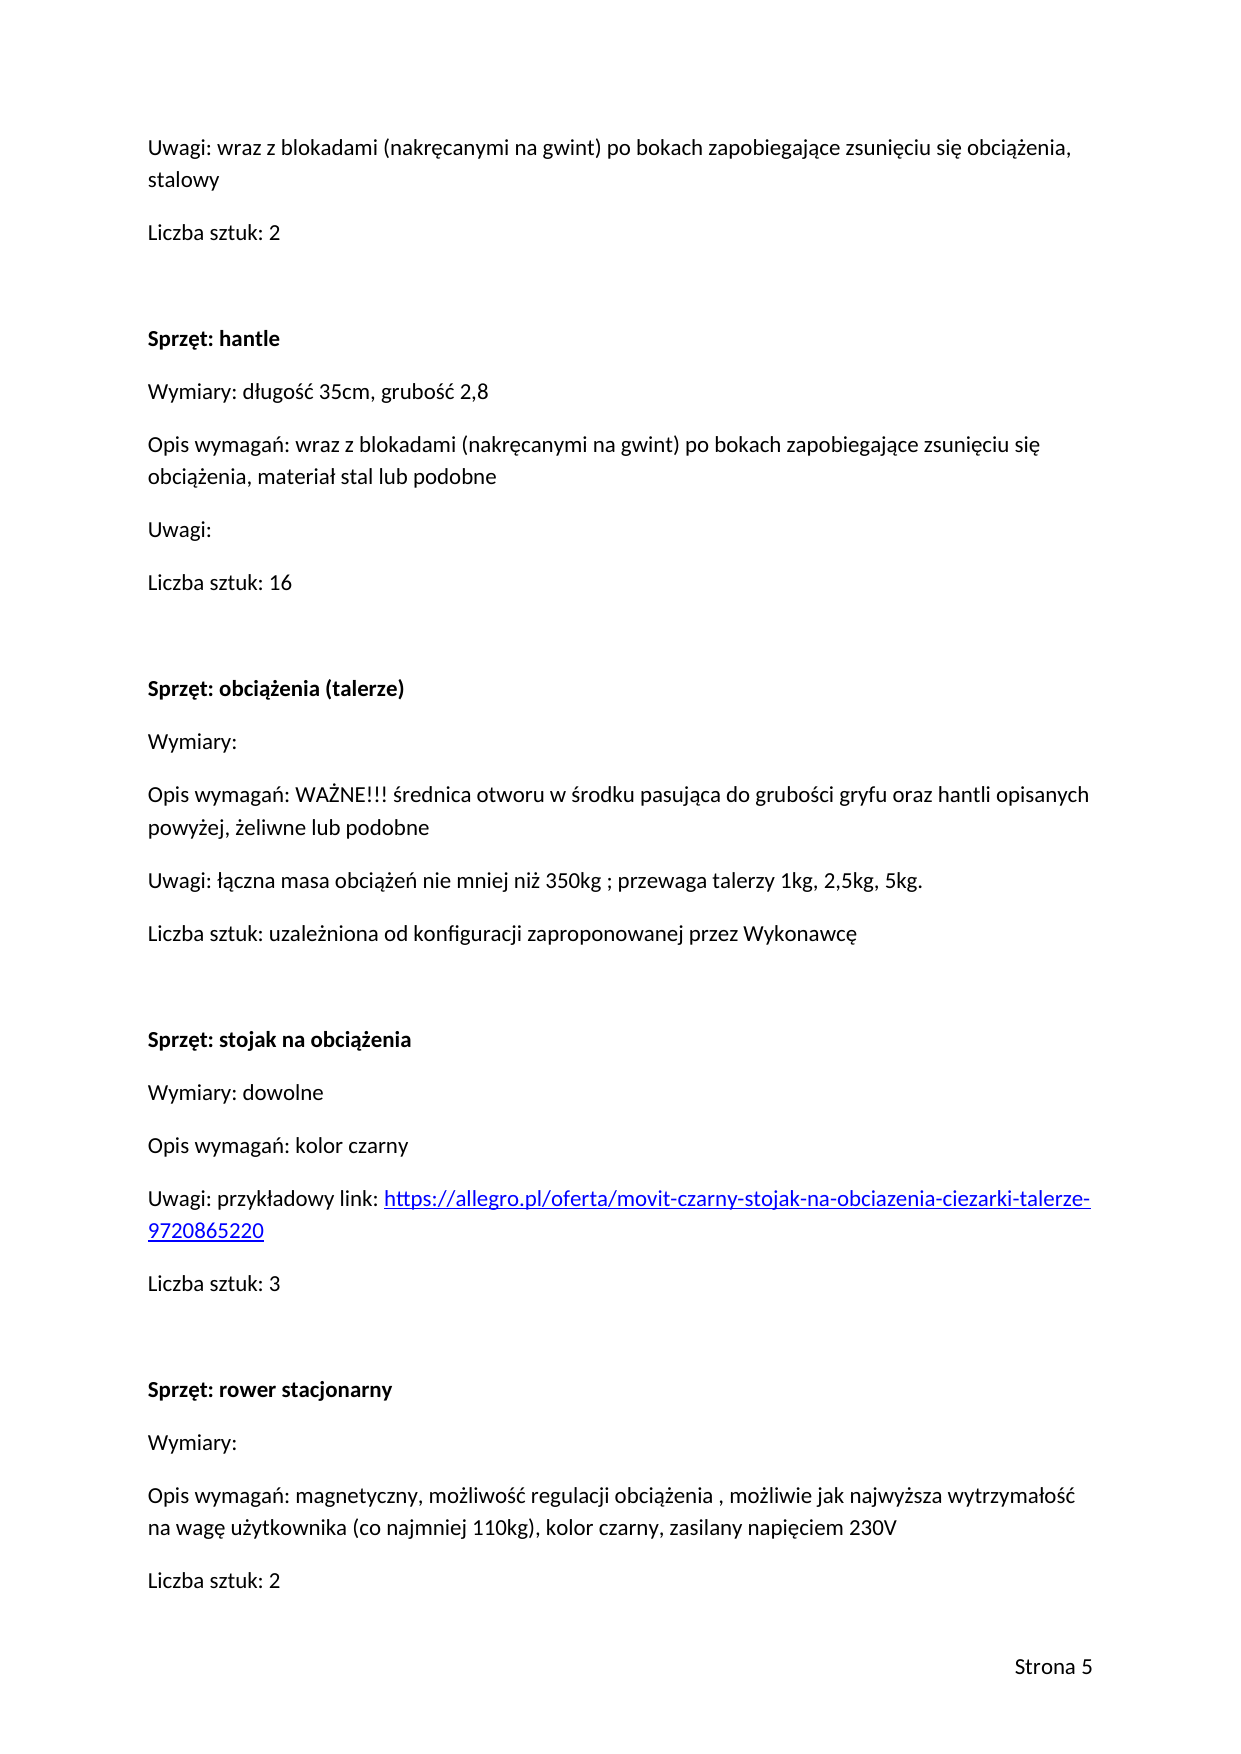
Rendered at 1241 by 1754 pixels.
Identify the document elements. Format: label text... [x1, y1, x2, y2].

text Opis wymagań: wraz z blokadami (nakręcanymi na gwint) po bokach zapobiegające zsunięciu się obciążenia, materiał stal lub podobne [148, 430, 1093, 490]
text Sprzęt: obciążenia (talerze) [148, 674, 1093, 702]
text Opis wymagań: magnetyczny, możliwość regulacji obciążenia , możliwie jak najwyższa wytrzymałość na wagę użytkownika (co najmniej 110kg), kolor czarny, zasilany napięciem 230V [148, 1481, 1093, 1541]
text Opis wymagań: WAŻNE!!! średnica otworu w środku pasująca do grubości gryfu oraz hantli opisanych powyżej, żeliwne lub podobne [148, 781, 1093, 841]
text Liczba sztuk: uzależniona od konfiguracji zaproponowanej przez Wykonawcę [148, 919, 1093, 947]
text Wymiary: długość 35cm, grubość 2,8 [148, 377, 1093, 405]
text Uwagi: przykładowy link: https://allegro.pl/oferta/movit-czarny-stojak-na-obciazenia-ciezarki-talerze-9720865220 [148, 1184, 1093, 1244]
text Wymiary: dowolne [148, 1078, 1093, 1106]
text Uwagi: [148, 515, 1093, 543]
text Sprzęt: rower stacjonarny [148, 1375, 1093, 1403]
text Wymiary: [148, 727, 1093, 756]
text Sprzęt: hantle [148, 324, 1093, 352]
text Wymiary: [148, 1428, 1093, 1456]
text Liczba sztuk: 2 [148, 1566, 1093, 1594]
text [148, 133, 1093, 193]
text Uwagi: łączna masa obciążeń nie mniej niż 350kg ; przewaga talerzy 1kg, 2,5kg, 5kg. [148, 866, 1093, 894]
text Liczba sztuk: 2 [148, 218, 1093, 246]
text Sprzęt: stojak na obciążenia [148, 1025, 1093, 1053]
text Liczba sztuk: 16 [148, 568, 1093, 596]
text Liczba sztuk: 3 [148, 1269, 1093, 1297]
text Opis wymagań: kolor czarny [148, 1131, 1093, 1159]
